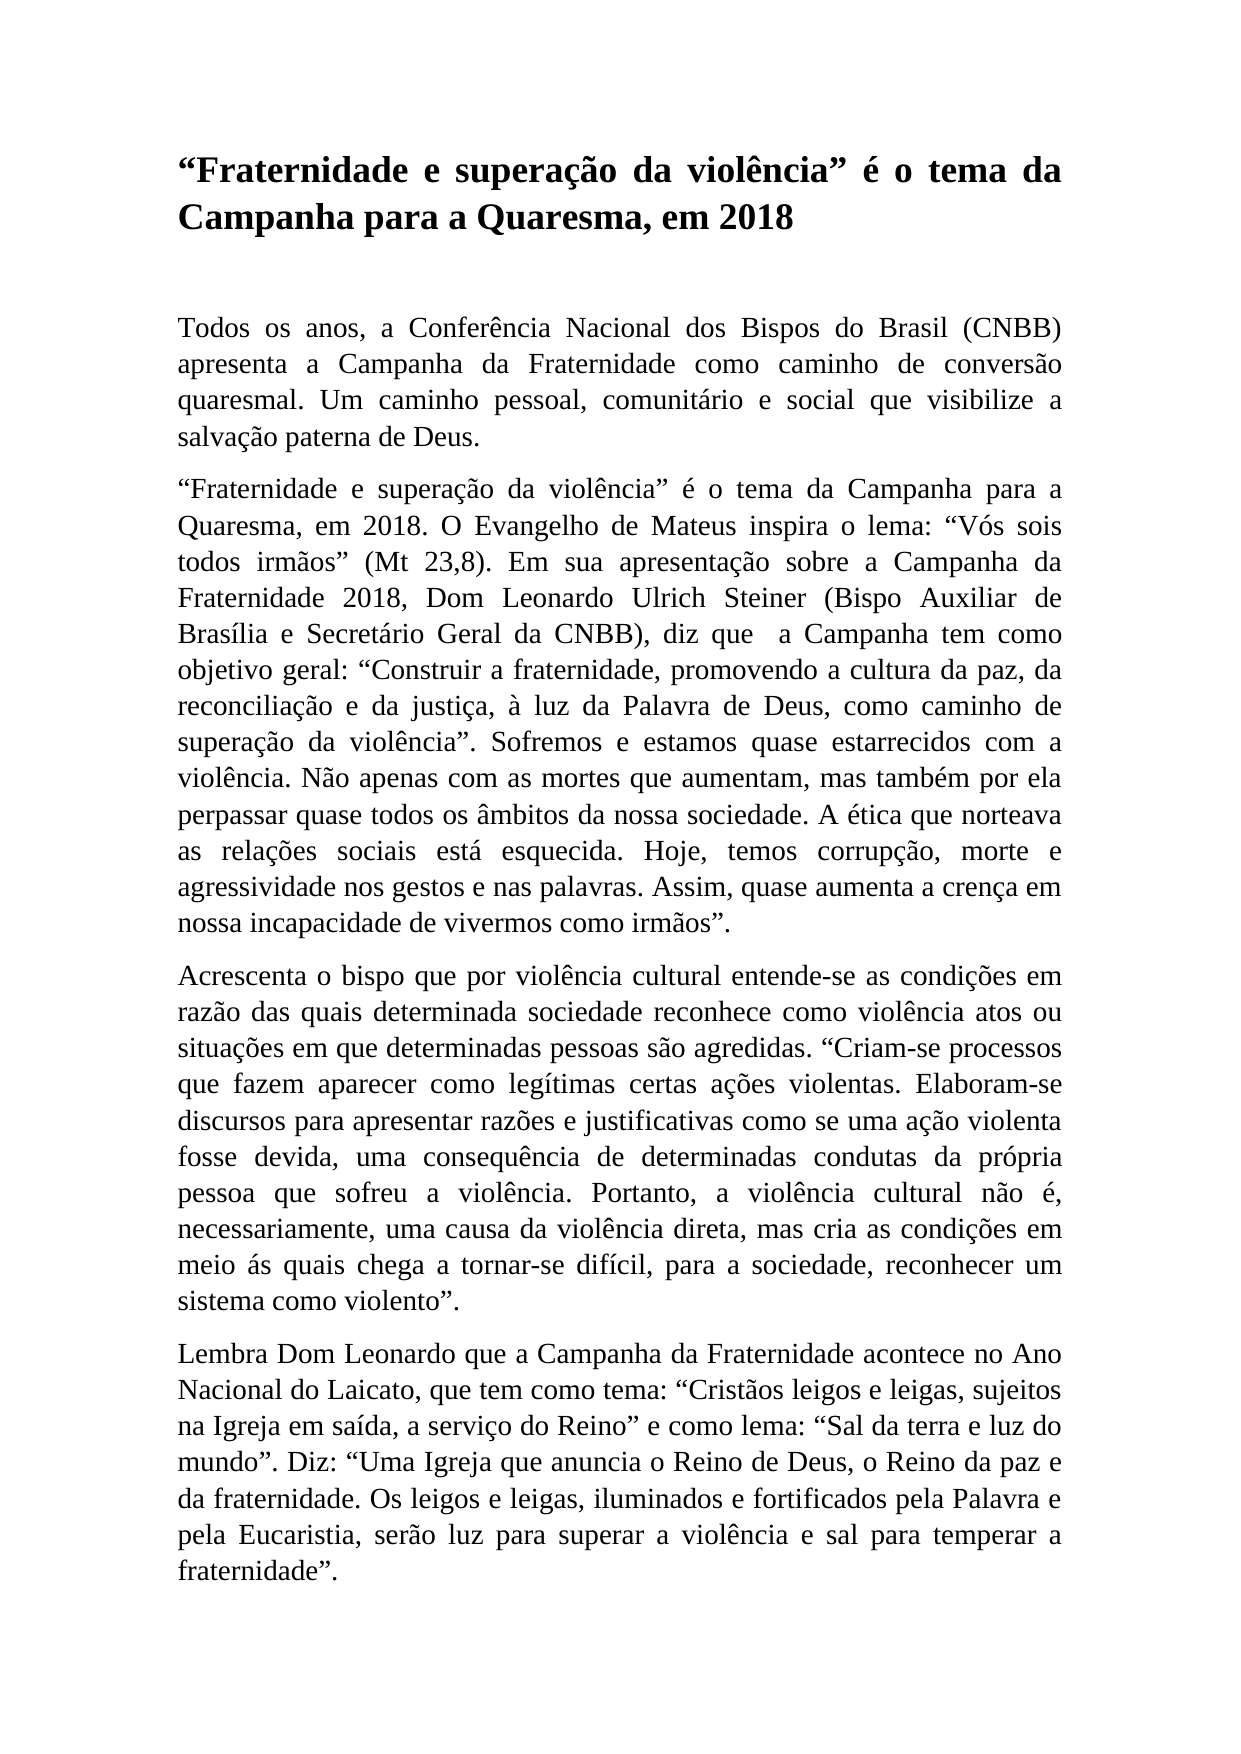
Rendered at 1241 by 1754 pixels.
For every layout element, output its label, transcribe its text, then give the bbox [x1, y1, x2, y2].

text Todos os anos, a Conferência Nacional dos Bispos do Brasil (CNBB) apresenta a Campanha da Fraternidade como caminho de conversão quaresmal. Um caminho pessoal, comunitário e social que visibilize a salvação paterna de Deus. [177, 310, 1063, 452]
text Acrescenta o bispo que por violência cultural entende-se as condições em razão das quais determinada sociedade reconhece como violência atos ou situações em que determinadas pessoas são agredidas. “Criam-se processos que fazem aparecer como legítimas certas ações violentas. Elaboram-se discursos para apresentar razões e justificativas como se uma ação violenta fosse devida, uma consequência de determinadas condutas da própria pessoa que sofreu a violência. Portanto, a violência cultural não é, necessariamente, uma causa da violência direta, mas cria as condições em meio ás quais chega a tornar-se difícil, para a sociedade, reconhecer um sistema como violento”. [177, 958, 1063, 1317]
text Lembra Dom Leonardo que a Campanha da Fraternidade acontece no Ano Nacional do Laicato, que tem como tema: “Cristãos leigos e leigas, sujeitos na Igreja em saída, a serviço do Reino” e como lema: “Sal da terra e luz do mundo”. Diz: “Uma Igreja que anuncia o Reino de Deus, o Reino da paz e da fraternidade. Os leigos e leigas, iluminados e fortificados pela Palavra e pela Eucaristia, serão luz para superar a violência e sal para temperar a fraternidade”. [177, 1336, 1063, 1587]
text “Fraternidade e superação da violência” é o tema da Campanha para a Quaresma, em 2018 [177, 148, 1063, 237]
text “Fraternidade e superação da violência” é o tema da Campanha para a Quaresma, em 2018. O Evangelho de Mateus inspira o lema: “Vós sois todos irmãos” (Mt 23,8). Em sua apresentação sobre a Campanha da Fraternidade 2018, Dom Leonardo Ulrich Steiner (Bispo Auxiliar de Brasília e Secretário Geral da CNBB), diz que a Campanha tem como objetivo geral: “Construir a fraternidade, promovendo a cultura da paz, da reconciliação e da justiça, à luz da Palavra de Deus, como caminho de superação da violência”. Sofremos e estamos quase estarrecidos com a violência. Não apenas com as mortes que aumentam, mas também por ela perpassar quase todos os âmbitos da nossa sociedade. A ética que norteava as relações sociais está esquecida. Hoje, temos corrupção, morte e agressividade nos gestos e nas palavras. Assim, quase aumenta a crença em nossa incapacidade de vivermos como irmãos”. [177, 471, 1063, 939]
